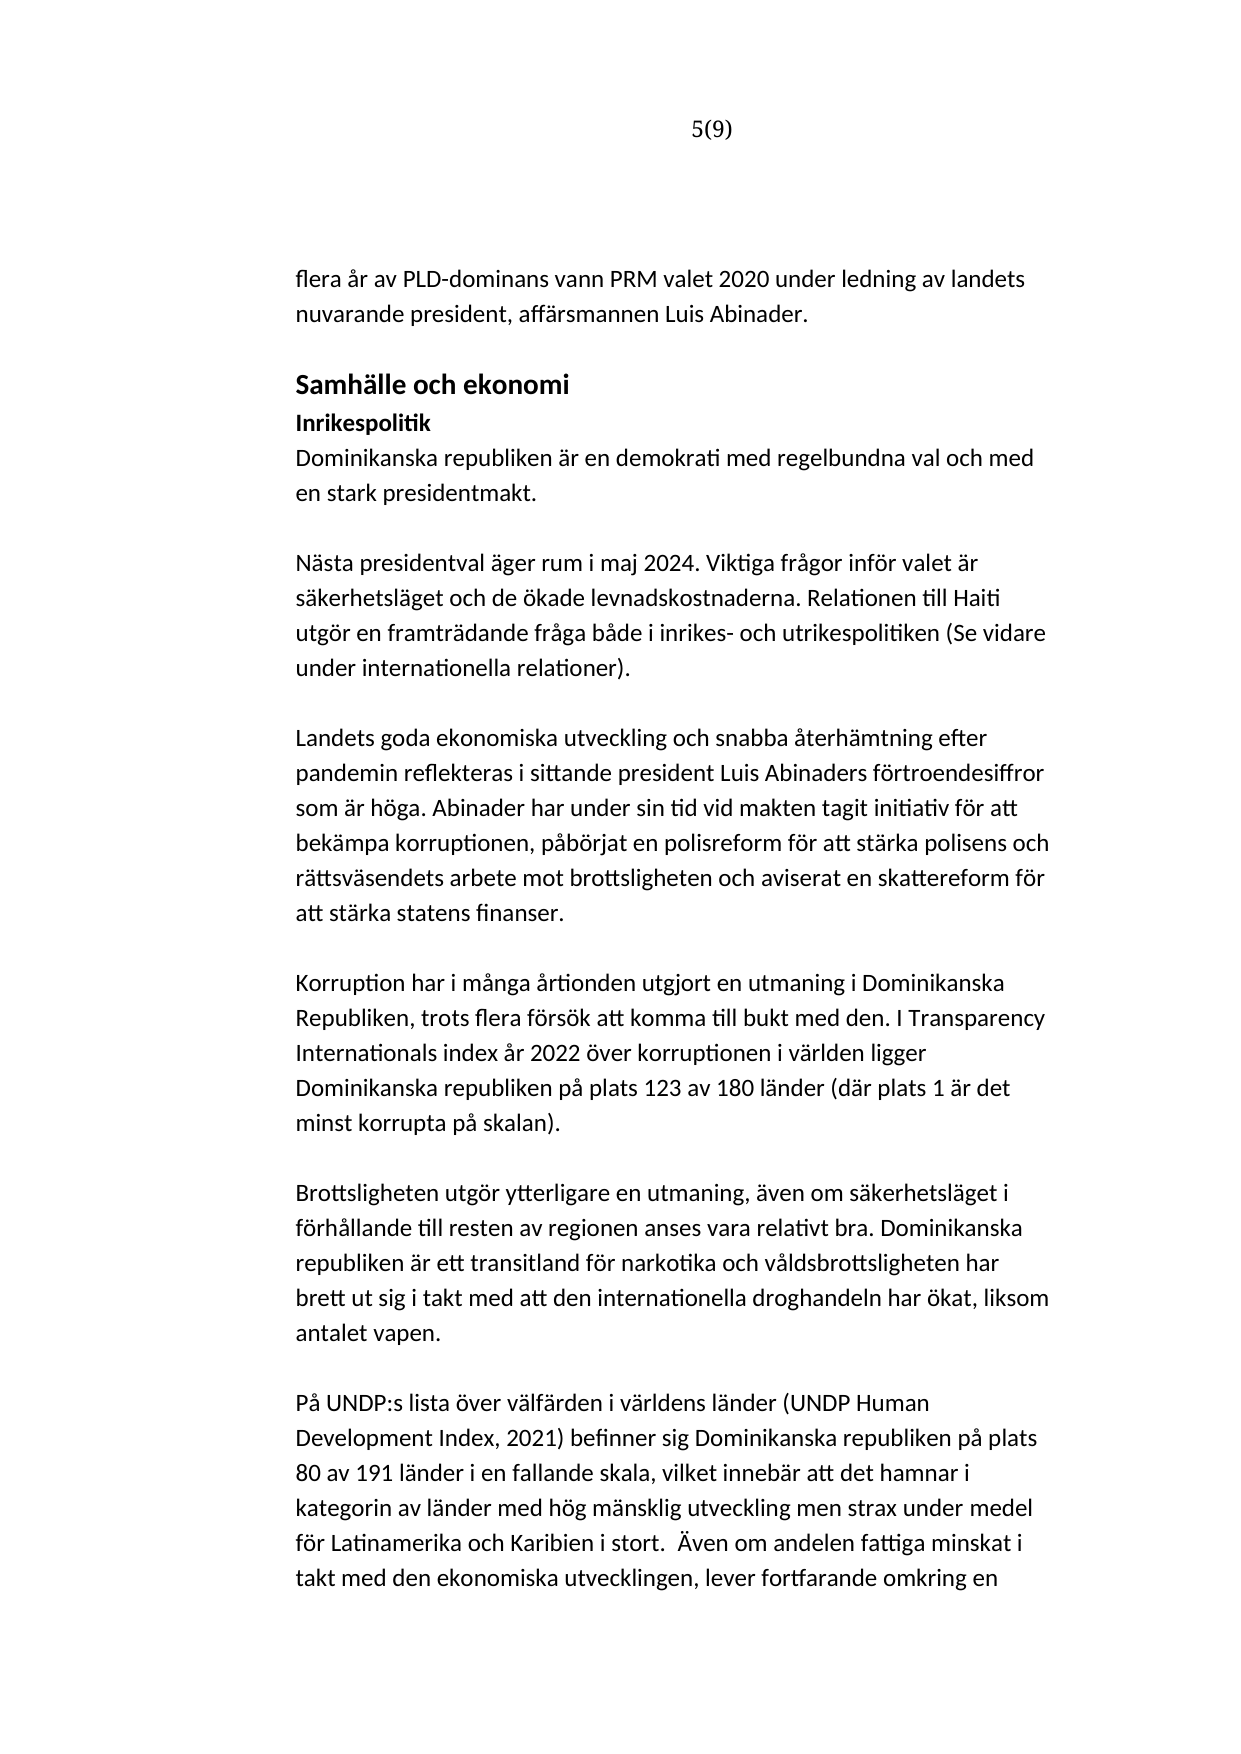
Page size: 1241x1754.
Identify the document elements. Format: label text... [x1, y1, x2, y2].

text Dominikanska republiken är en demokrati med regelbundna val och med en stark presidentmakt. [295, 442, 1053, 508]
text Nästa presidentval äger rum i maj 2024. Viktiga frågor inför valet är säkerhetsläget och de ökade levnadskostnaderna. Relationen till Haiti utgör en framträdande fråga både i inrikes- och utrikespolitiken (Se vidare under internationella relationer). [295, 547, 1053, 683]
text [295, 263, 1053, 329]
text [295, 1387, 1053, 1593]
text Landets goda ekonomiska utveckling och snabba återhämtning efter pandemin reflekteras i sittande president Luis Abinaders förtroendesiffror som är höga. Abinader har under sin tid vid makten tagit initiativ för att bekämpa korruptionen, påbörjat en polisreform för att stärka polisens och rättsväsendets arbete mot brottsligheten och aviserat en skattereform för att stärka statens finanser. [295, 722, 1053, 928]
text Brottsligheten utgör ytterligare en utmaning, även om säkerhetsläget i förhållande till resten av regionen anses vara relativt bra. Dominikanska republiken är ett transitland för narkotika och våldsbrottsligheten har brett ut sig i takt med att den internationella droghandeln har ökat, liksom antalet vapen. [295, 1177, 1053, 1348]
text Inrikespolitik [295, 407, 1053, 438]
text Korruption har i många årtionden utgjort en utmaning i Dominikanska Republiken, trots flera försök att komma till bukt med den. I Transparency Internationals index år 2022 över korruptionen i världen ligger Dominikanska republiken på plats 123 av 180 länder (där plats 1 är det minst korrupta på skalan). [295, 967, 1053, 1138]
text Samhälle och ekonomi [295, 366, 1053, 402]
